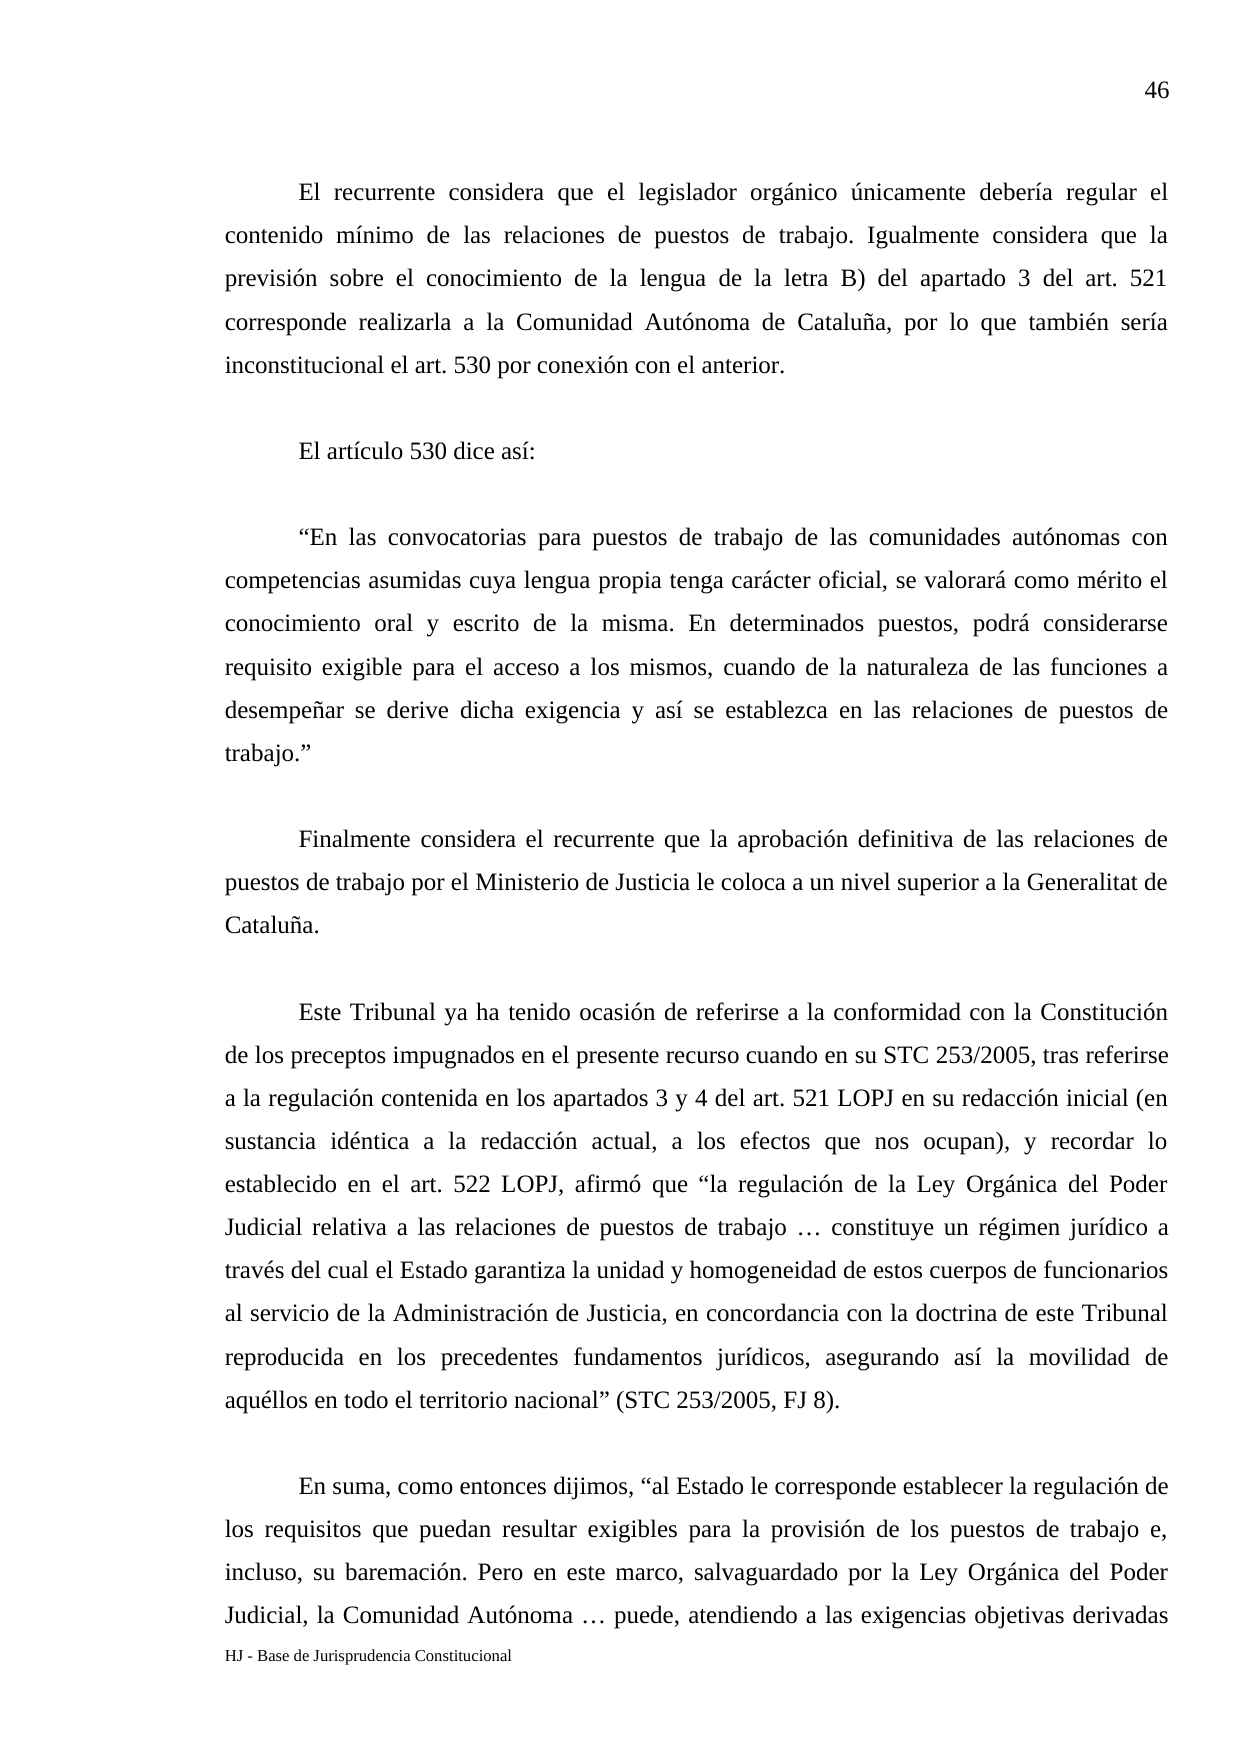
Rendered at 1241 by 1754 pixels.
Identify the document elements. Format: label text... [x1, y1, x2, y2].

text El recurrente considera que el legislador orgánico únicamente debería regular el contenido mínimo de las relaciones de puestos de trabajo. Igualmente considera que la previsión sobre el conocimiento de la lengua de la letra B) del apartado 3 del art. 521 corresponde realizarla a la Comunidad Autónoma de Cataluña, por lo que también sería inconstitucional el art. 530 por conexión con el anterior. [224, 177, 1169, 378]
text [224, 1471, 1169, 1629]
text El artículo 530 dice así: [224, 436, 1169, 465]
text “En las convocatorias para puestos de trabajo de las comunidades autónomas con competencias asumidas cuya lengua propia tenga carácter oficial, se valorará como mérito el conocimiento oral y escrito de la misma. En determinados puestos, podrá considerarse requisito exigible para el acceso a los mismos, cuando de la naturaleza de las funciones a desempeñar se derive dicha exigencia y así se establezca en las relaciones de puestos de trabajo.” [224, 522, 1169, 767]
text Finalmente considera el recurrente que la aprobación definitiva de las relaciones de puestos de trabajo por el Ministerio de Justicia le coloca a un nivel superior a la Generalitat de Cataluña. [224, 824, 1169, 939]
text Este Tribunal ya ha tenido ocasión de referirse a la conformidad con la Constitución de los preceptos impugnados en el presente recurso cuando en su STC 253/2005, tras referirse a la regulación contenida en los apartados 3 y 4 del art. 521 LOPJ en su redacción inicial (en sustancia idéntica a la redacción actual, a los efectos que nos ocupan), y recordar lo establecido en el art. 522 LOPJ, afirmó que “la regulación de la Ley Orgánica del Poder Judicial relativa a las relaciones de puestos de trabajo … constituye un régimen jurídico a través del cual el Estado garantiza la unidad y homogeneidad de estos cuerpos de funcionarios al servicio de la Administración de Justicia, en concordancia con la doctrina de este Tribunal reproducida en los precedentes fundamentos jurídicos, asegurando así la movilidad de aquéllos en todo el territorio nacional” (STC 253/2005, FJ 8). [224, 997, 1169, 1413]
